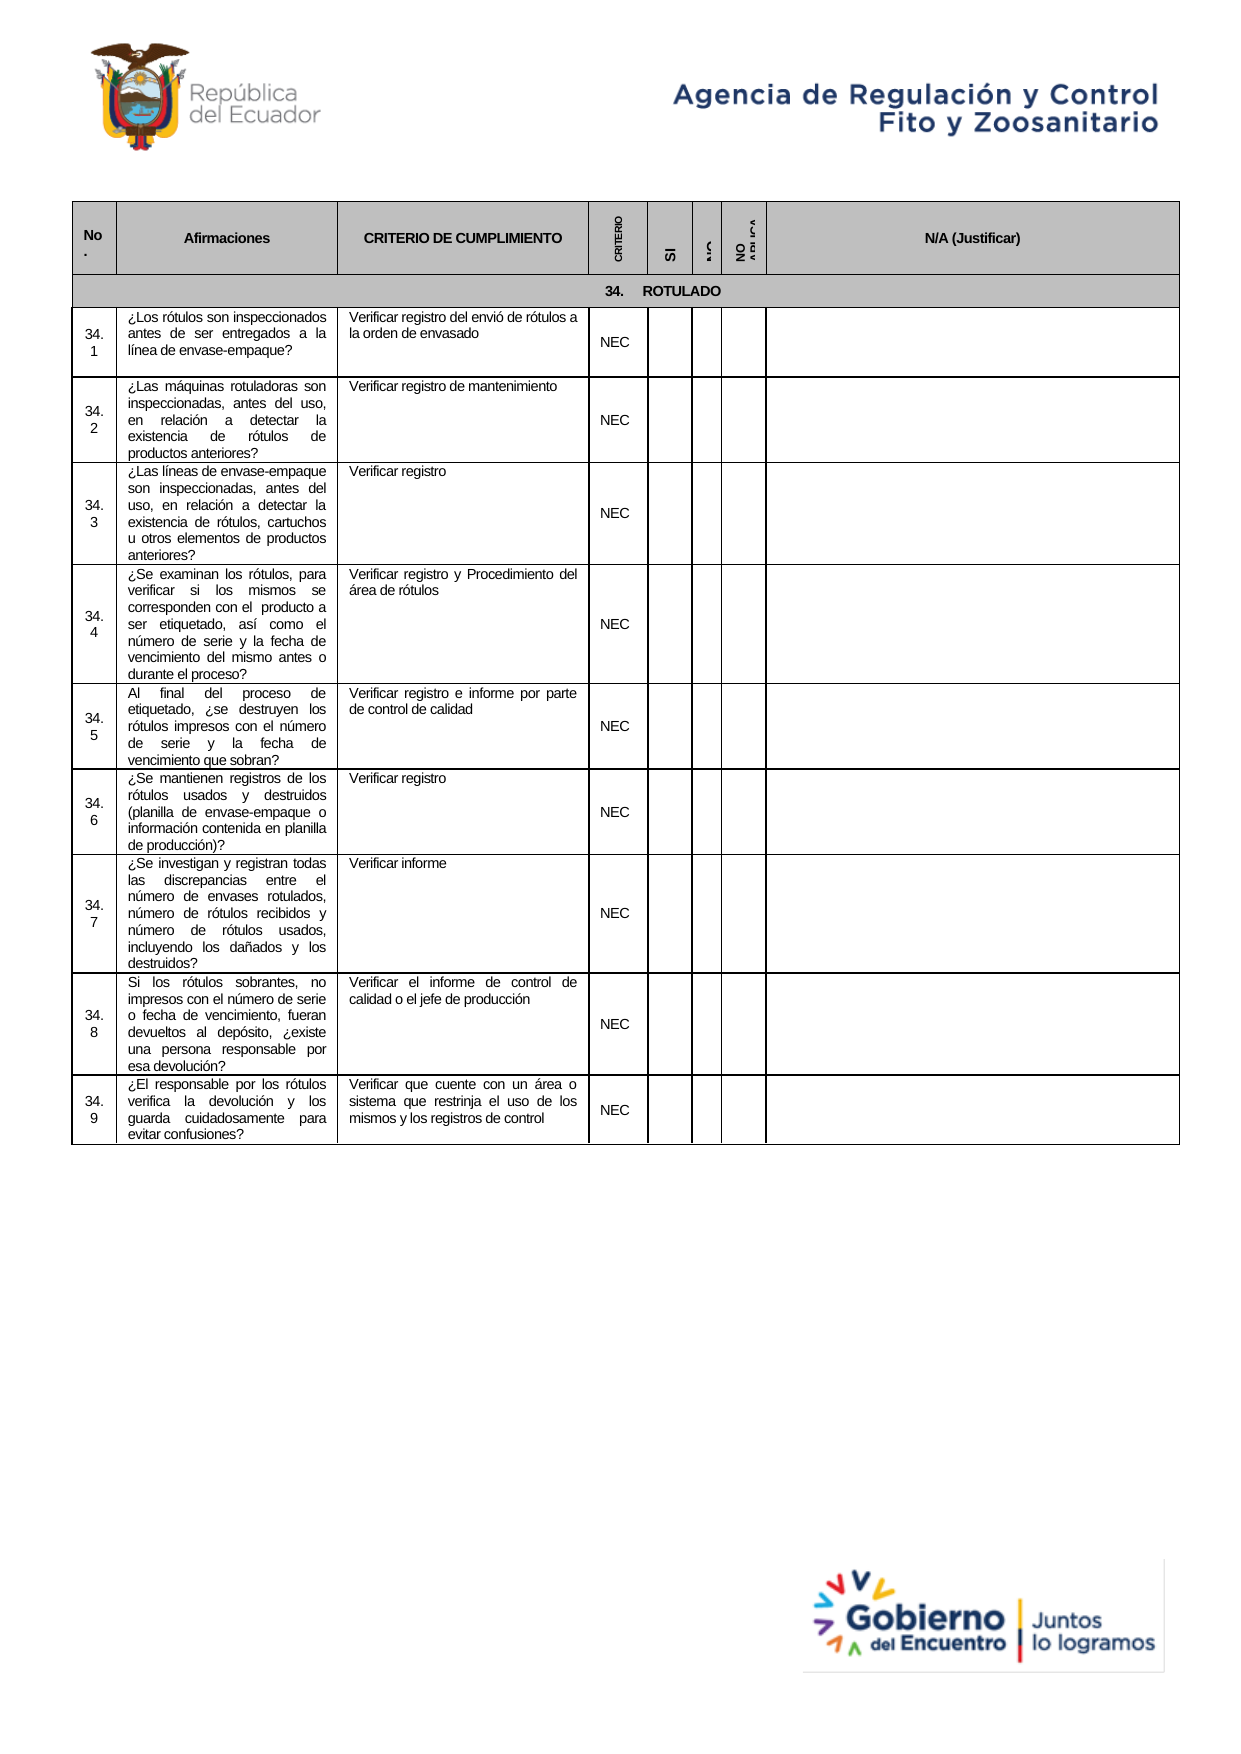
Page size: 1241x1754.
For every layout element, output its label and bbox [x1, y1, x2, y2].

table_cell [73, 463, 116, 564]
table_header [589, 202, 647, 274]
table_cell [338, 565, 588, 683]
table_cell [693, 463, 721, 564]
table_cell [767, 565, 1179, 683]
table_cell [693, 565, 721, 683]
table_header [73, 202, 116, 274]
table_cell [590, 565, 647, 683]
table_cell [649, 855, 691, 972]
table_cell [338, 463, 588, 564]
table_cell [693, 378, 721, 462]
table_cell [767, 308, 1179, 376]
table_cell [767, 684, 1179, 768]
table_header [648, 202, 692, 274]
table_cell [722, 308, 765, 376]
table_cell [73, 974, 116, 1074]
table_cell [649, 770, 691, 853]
picture [83, 34, 330, 160]
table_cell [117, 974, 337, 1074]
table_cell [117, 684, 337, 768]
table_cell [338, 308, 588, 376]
picture [802, 1559, 1166, 1674]
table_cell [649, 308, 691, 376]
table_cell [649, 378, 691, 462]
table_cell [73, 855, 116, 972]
picture [663, 68, 1172, 148]
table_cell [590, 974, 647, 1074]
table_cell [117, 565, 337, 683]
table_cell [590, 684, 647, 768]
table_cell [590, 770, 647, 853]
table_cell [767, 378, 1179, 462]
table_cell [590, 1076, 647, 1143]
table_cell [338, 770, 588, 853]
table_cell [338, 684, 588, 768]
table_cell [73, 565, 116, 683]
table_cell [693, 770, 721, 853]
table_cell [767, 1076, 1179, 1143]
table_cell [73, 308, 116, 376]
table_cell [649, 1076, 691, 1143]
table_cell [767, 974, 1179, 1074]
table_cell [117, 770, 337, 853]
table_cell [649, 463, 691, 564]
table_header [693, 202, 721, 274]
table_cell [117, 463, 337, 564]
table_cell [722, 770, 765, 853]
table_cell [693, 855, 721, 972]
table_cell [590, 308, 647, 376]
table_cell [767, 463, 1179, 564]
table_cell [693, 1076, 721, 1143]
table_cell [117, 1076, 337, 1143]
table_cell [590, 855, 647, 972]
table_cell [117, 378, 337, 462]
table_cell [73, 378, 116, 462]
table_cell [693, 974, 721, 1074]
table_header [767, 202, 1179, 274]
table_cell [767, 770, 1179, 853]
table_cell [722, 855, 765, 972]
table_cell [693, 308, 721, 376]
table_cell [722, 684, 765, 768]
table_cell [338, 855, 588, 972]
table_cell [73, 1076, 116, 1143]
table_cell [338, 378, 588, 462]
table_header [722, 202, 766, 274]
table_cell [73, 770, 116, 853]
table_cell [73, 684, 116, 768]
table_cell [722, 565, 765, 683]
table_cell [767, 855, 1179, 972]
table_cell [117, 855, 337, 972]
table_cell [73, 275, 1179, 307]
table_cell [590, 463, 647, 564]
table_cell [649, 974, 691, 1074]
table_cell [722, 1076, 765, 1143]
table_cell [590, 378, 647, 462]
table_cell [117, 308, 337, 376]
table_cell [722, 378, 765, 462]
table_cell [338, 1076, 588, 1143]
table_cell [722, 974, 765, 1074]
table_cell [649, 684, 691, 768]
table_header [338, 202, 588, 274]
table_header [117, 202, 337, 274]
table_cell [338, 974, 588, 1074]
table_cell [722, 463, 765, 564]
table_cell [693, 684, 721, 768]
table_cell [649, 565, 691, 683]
